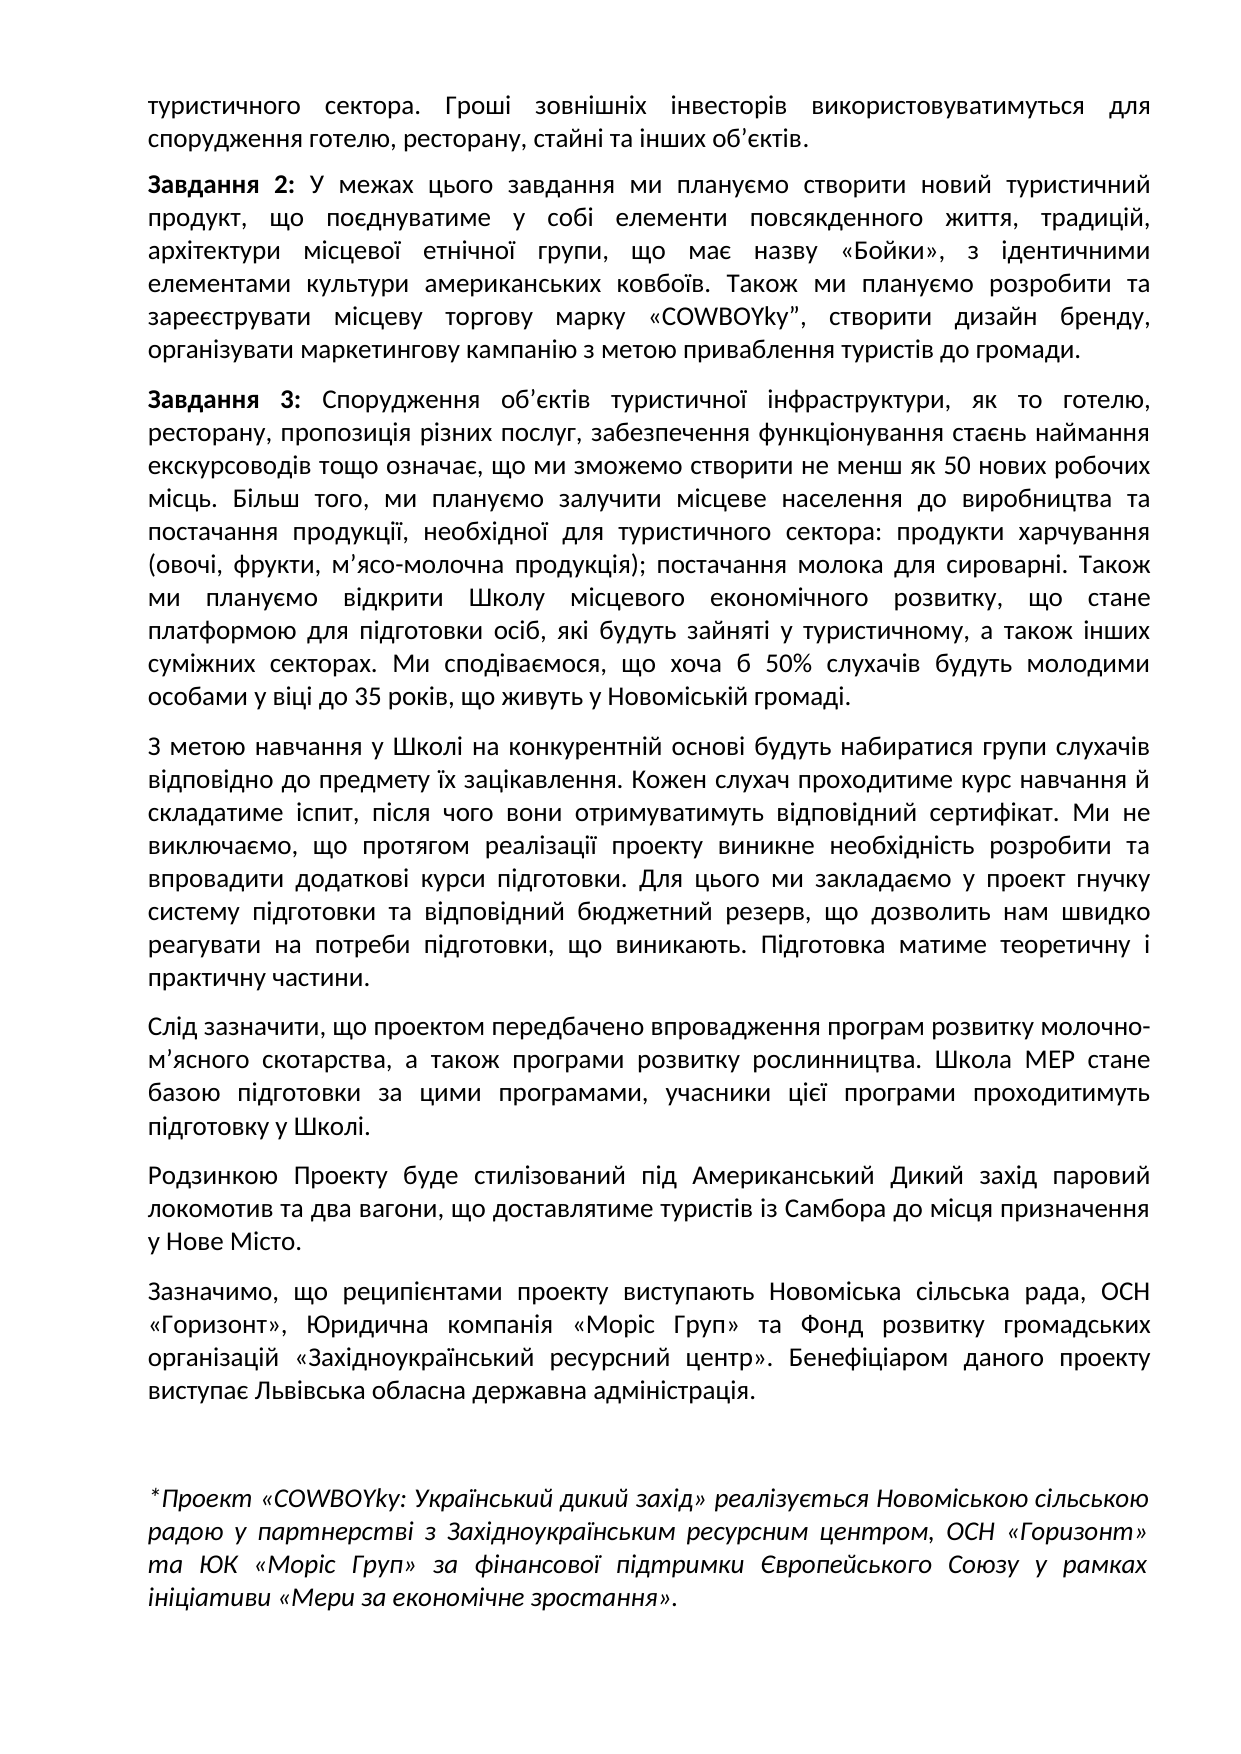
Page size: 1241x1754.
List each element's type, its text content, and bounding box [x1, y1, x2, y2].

text Зазначимо, що реципієнтами проекту виступають Новоміська сільська рада, ОСН «Горизонт», Юридична компанія «Моріс Груп» та Фонд розвитку громадських організацій «Західноукраїнський ресурсний центр». Бенефіціаром даного проекту виступає Львівська обласна державна адміністрація. [148, 1274, 1152, 1406]
text Слід зазначити, що проектом передбачено впровадження програм розвитку молочно-м’ясного скотарства, а також програми розвитку рослинництва. Школа МЕР стане базою підготовки за цими програмами, учасники цієї програми проходитимуть підготовку у Школі. [148, 1009, 1152, 1142]
text Родзинкою Проекту буде стилізований під Американський Дикий захід паровий локомотив та два вагони, що доставлятиме туристів із Самбора до місця призначення у Нове Місто. [148, 1158, 1152, 1257]
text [148, 88, 1152, 154]
text З метою навчання у Школі на конкурентній основі будуть набиратися групи слухачів відповідно до предмету їх зацікавлення. Кожен слухач проходитиме курс навчання й складатиме іспит, після чого вони отримуватимуть відповідний сертифікат. Ми не виключаємо, що протягом реалізації проекту виникне необхідність розробити та впровадити додаткові курси підготовки. Для цього ми закладаємо у проект гнучку систему підготовки та відповідний бюджетний резерв, що дозволить нам швидко реагувати на потреби підготовки, що виникають. Підготовка матиме теоретичну і практичну частини. [148, 729, 1152, 993]
text *Проект «COWBOYky: Український дикий захід» реалізується Новоміською сільською радою у партнерстві з Західноукраїнським ресурсним центром, ОСН «Горизонт» та ЮК «Моріс Груп» за фінансової підтримки Європейського Союзу у рамках ініціативи «Мери за економічне зростання». [148, 1481, 1152, 1613]
text Завдання 2: У межах цього завдання ми плануємо створити новий туристичний продукт, що поєднуватиме у собі елементи повсякденного життя, традицій, архітектури місцевої етнічної групи, що має назву «Бойки», з ідентичними елементами культури американських ковбоїв. Також ми плануємо розробити та зареєструвати місцеву торгову марку «COWBOYky”, створити дизайн бренду, організувати маркетингову кампанію з метою приваблення туристів до громади. [148, 167, 1152, 365]
text Завдання 3: Спорудження об’єктів туристичної інфраструктури, як то готелю, ресторану, пропозиція різних послуг, забезпечення функціонування стаєнь наймання екскурсоводів тощо означає, що ми зможемо створити не менш як 50 нових робочих місць. Більш того, ми плануємо залучити місцеве населення до виробництва та постачання продукції, необхідної для туристичного сектора: продукти харчування (овочі, фрукти, м’ясо-молочна продукція); постачання молока для сироварні. Також ми плануємо відкрити Школу місцевого економічного розвитку, що стане платформою для підготовки осіб, які будуть зайняті у туристичному, а також інших суміжних секторах. Ми сподіваємося, що хоча б 50% слухачів будуть молодими особами у віці до 35 років, що живуть у Новоміській громаді. [148, 382, 1152, 712]
